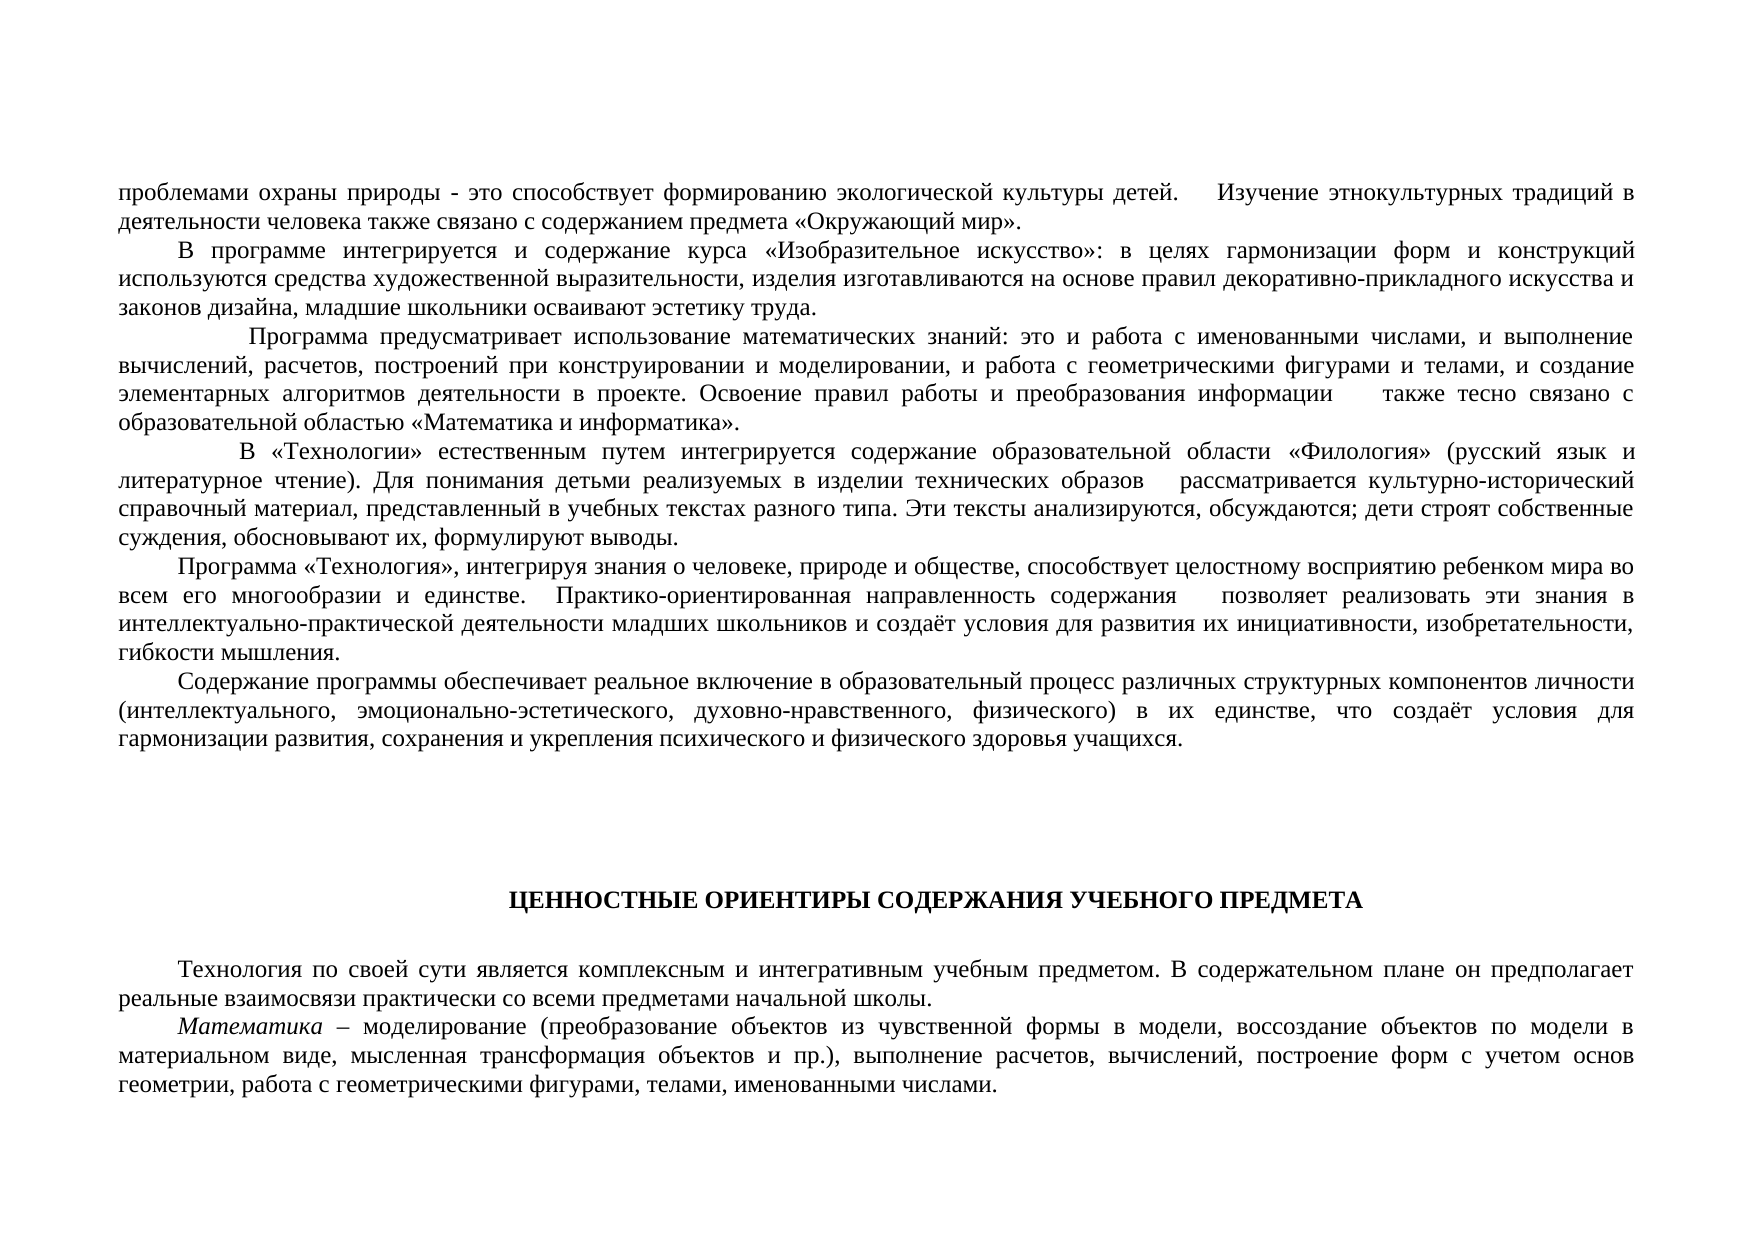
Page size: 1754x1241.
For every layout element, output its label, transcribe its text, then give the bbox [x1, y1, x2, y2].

text В программе интегрируется и содержание курса «Изобразительное искусство»: в целях гармонизации форм и конструкций используются средства художественной выразительности, изделия изготавливаются на основе правил декоративно-прикладного искусства и законов дизайна, младшие школьники осваивают эстетику труда. [118, 235, 1636, 321]
text Программа предусматривает использование математических знаний: это и работа с именованными числами, и выполнение вычислений, расчетов, построений при конструировании и моделировании, и работа с геометрическими фигурами и телами, и создание элементарных алгоритмов деятельности в проекте. Освоение правил работы и преобразования информации также тесно связано с образовательной областью «Математика и информатика». [118, 321, 1636, 436]
text Математика – моделирование (преобразование объектов из чувственной формы в модели, воссоздание объектов по модели в материальном виде, мысленная трансформация объектов и пр.), выполнение расчетов, вычислений, построение форм с учетом основ геометрии, работа с геометрическими фигурами, телами, именованными числами. [118, 1011, 1636, 1098]
text Технология по своей сути является комплексным и интегративным учебным предметом. В содержательном плане он предполагает реальные взаимосвязи практически со всеми предметами начальной школы. [118, 954, 1636, 1011]
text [118, 177, 1636, 235]
text Содержание программы обеспечивает реальное включение в образовательный процесс различных структурных компонентов личности (интеллектуального, эмоционально-эстетического, духовно-нравственного, физического) в их единстве, что создаёт условия для гармонизации развития, сохранения и укрепления психического и физического здоровья учащихся. [118, 666, 1636, 752]
text ценностные ориентиры содержания учебного предмета [177, 885, 1636, 941]
text В «Технологии» естественным путем интегрируется содержание образовательной области «Филология» (русский язык и литературное чтение). Для понимания детьми реализуемых в изделии технических образов рассматривается культурно-исторический справочный материал, представленный в учебных текстах разного типа. Эти тексты анализируются, обсуждаются; дети строят собственные суждения, обосновывают их, формулируют выводы. [118, 436, 1636, 551]
text Программа «Технология», интегрируя знания о человеке, природе и обществе, способствует целостному восприятию ребенком мира во всем его многообразии и единстве. Практико-ориентированная направленность содержания позволяет реализовать эти знания в интеллектуально-практической деятельности младших школьников и создаёт условия для развития их инициативности, изобретательности, гибкости мышления. [118, 551, 1636, 666]
